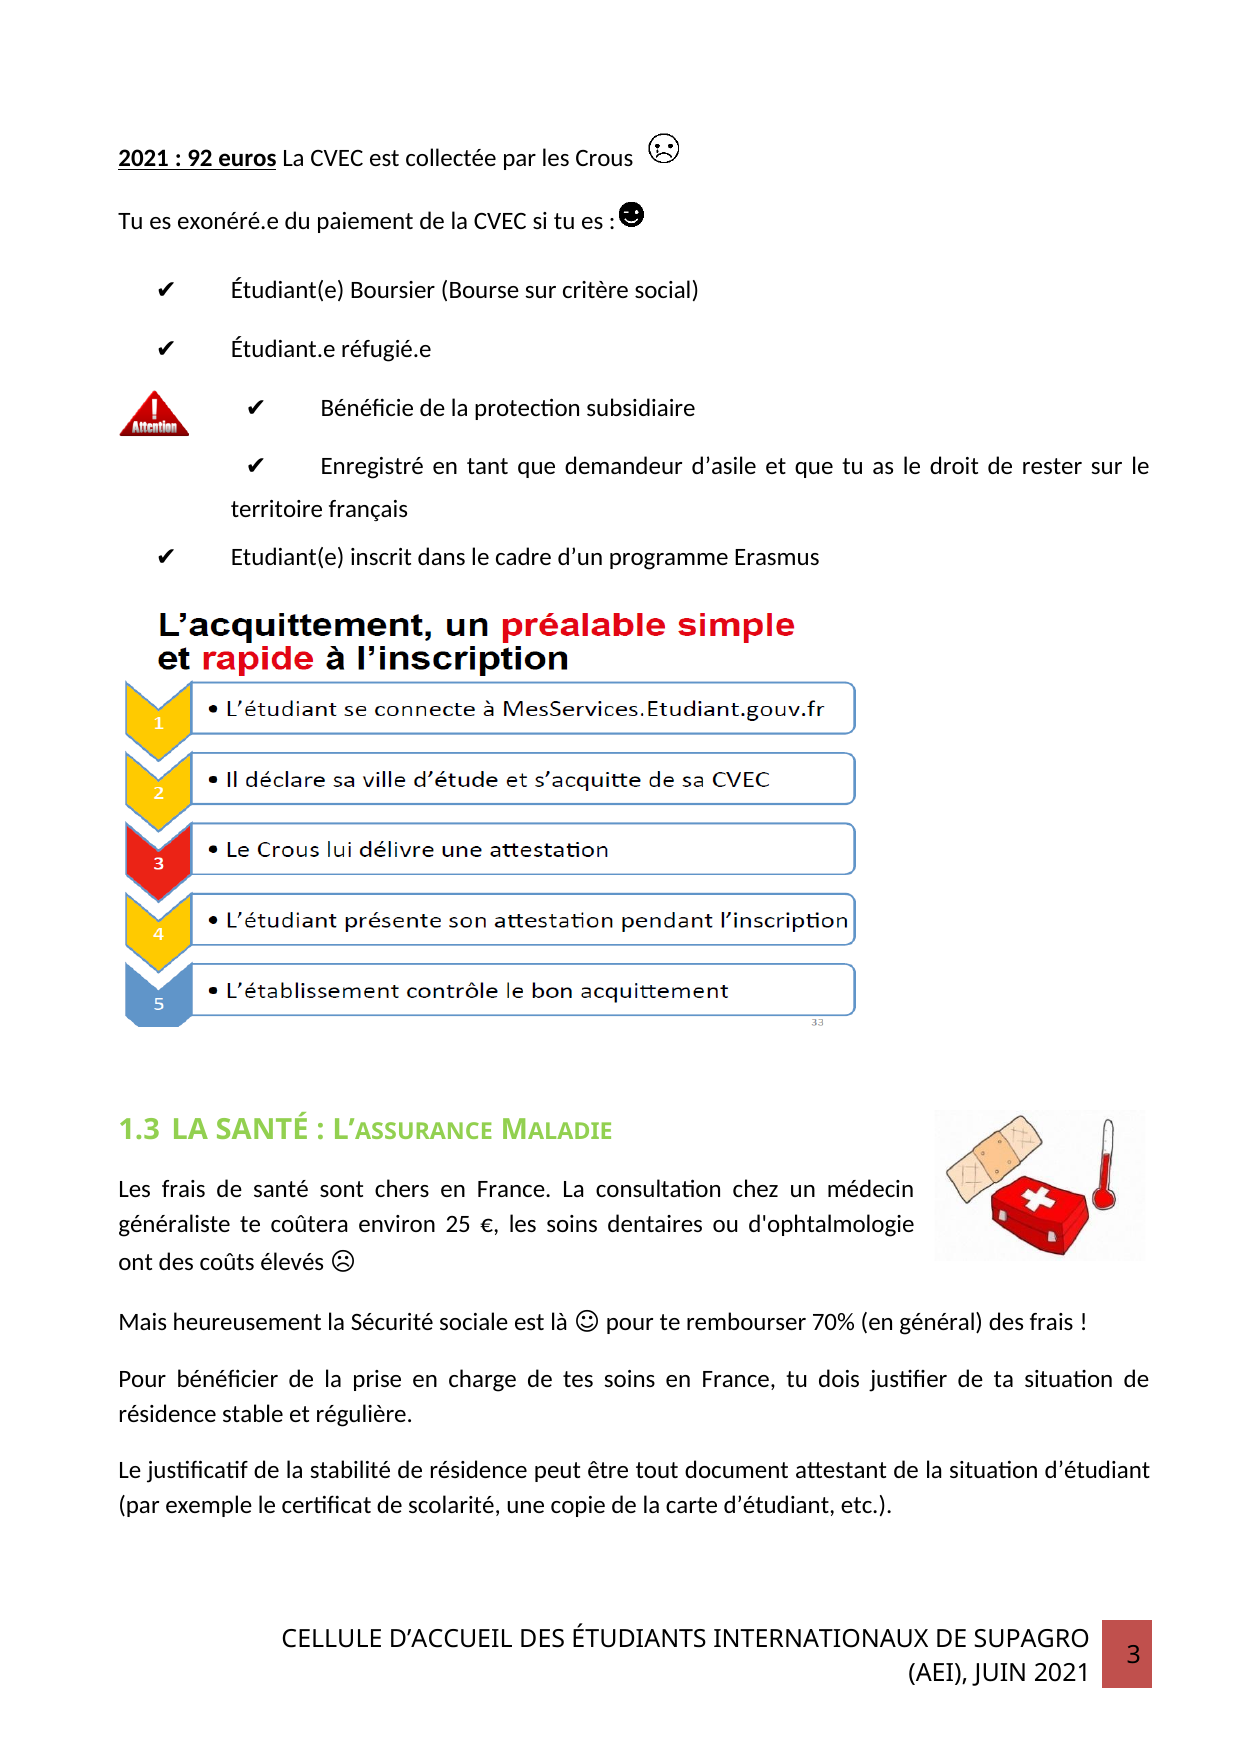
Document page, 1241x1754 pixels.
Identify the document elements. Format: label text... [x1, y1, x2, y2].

picture [118, 383, 189, 449]
list Enregistré en tant que demandeur d’asile et que tu as le droit de rester sur le territoire français [156, 438, 1152, 524]
list Étudiant.e réfugié.e [156, 320, 1152, 371]
text Pour bénéficier de la prise en charge de tes soins en France, tu dois justifier de ta situation de résidence stable et régulière. [118, 1363, 1152, 1429]
picture [615, 198, 647, 230]
text Le justificatif de la stabilité de résidence peut être tout document attestant de la situation d’étudiant (par exemple le certificat de scolarité, une copie de la carte d’étudiant, etc.). [118, 1454, 1152, 1520]
text Tu es exonéré.e du paiement de la CVEC si tu es : [118, 198, 1152, 236]
picture [934, 1110, 1146, 1261]
text 2021 : 92 euros La CVEC est collectée par les Crous [118, 129, 1152, 173]
text Mais heureusement la Sécurité sociale est là pour te rembourser 70% (en général) des frais ! [118, 1303, 1152, 1337]
list LA SANTÉ : L’assurance Maladie [118, 1108, 1152, 1148]
text Les frais de santé sont chers en France. La consultation chez un médecin généraliste te coûtera environ 25 €, les soins dentaires ou d'ophtalmologie ont des coûts élevés [118, 1173, 1152, 1277]
list Etudiant(e) inscrit dans le cadre d’un programme Erasmus [156, 528, 1152, 580]
picture [118, 608, 865, 1027]
picture [644, 129, 683, 167]
list Étudiant(e) Boursier (Bourse sur critère social) [156, 261, 1152, 312]
list Bénéficie de la protection subsidiaire [156, 379, 1152, 430]
